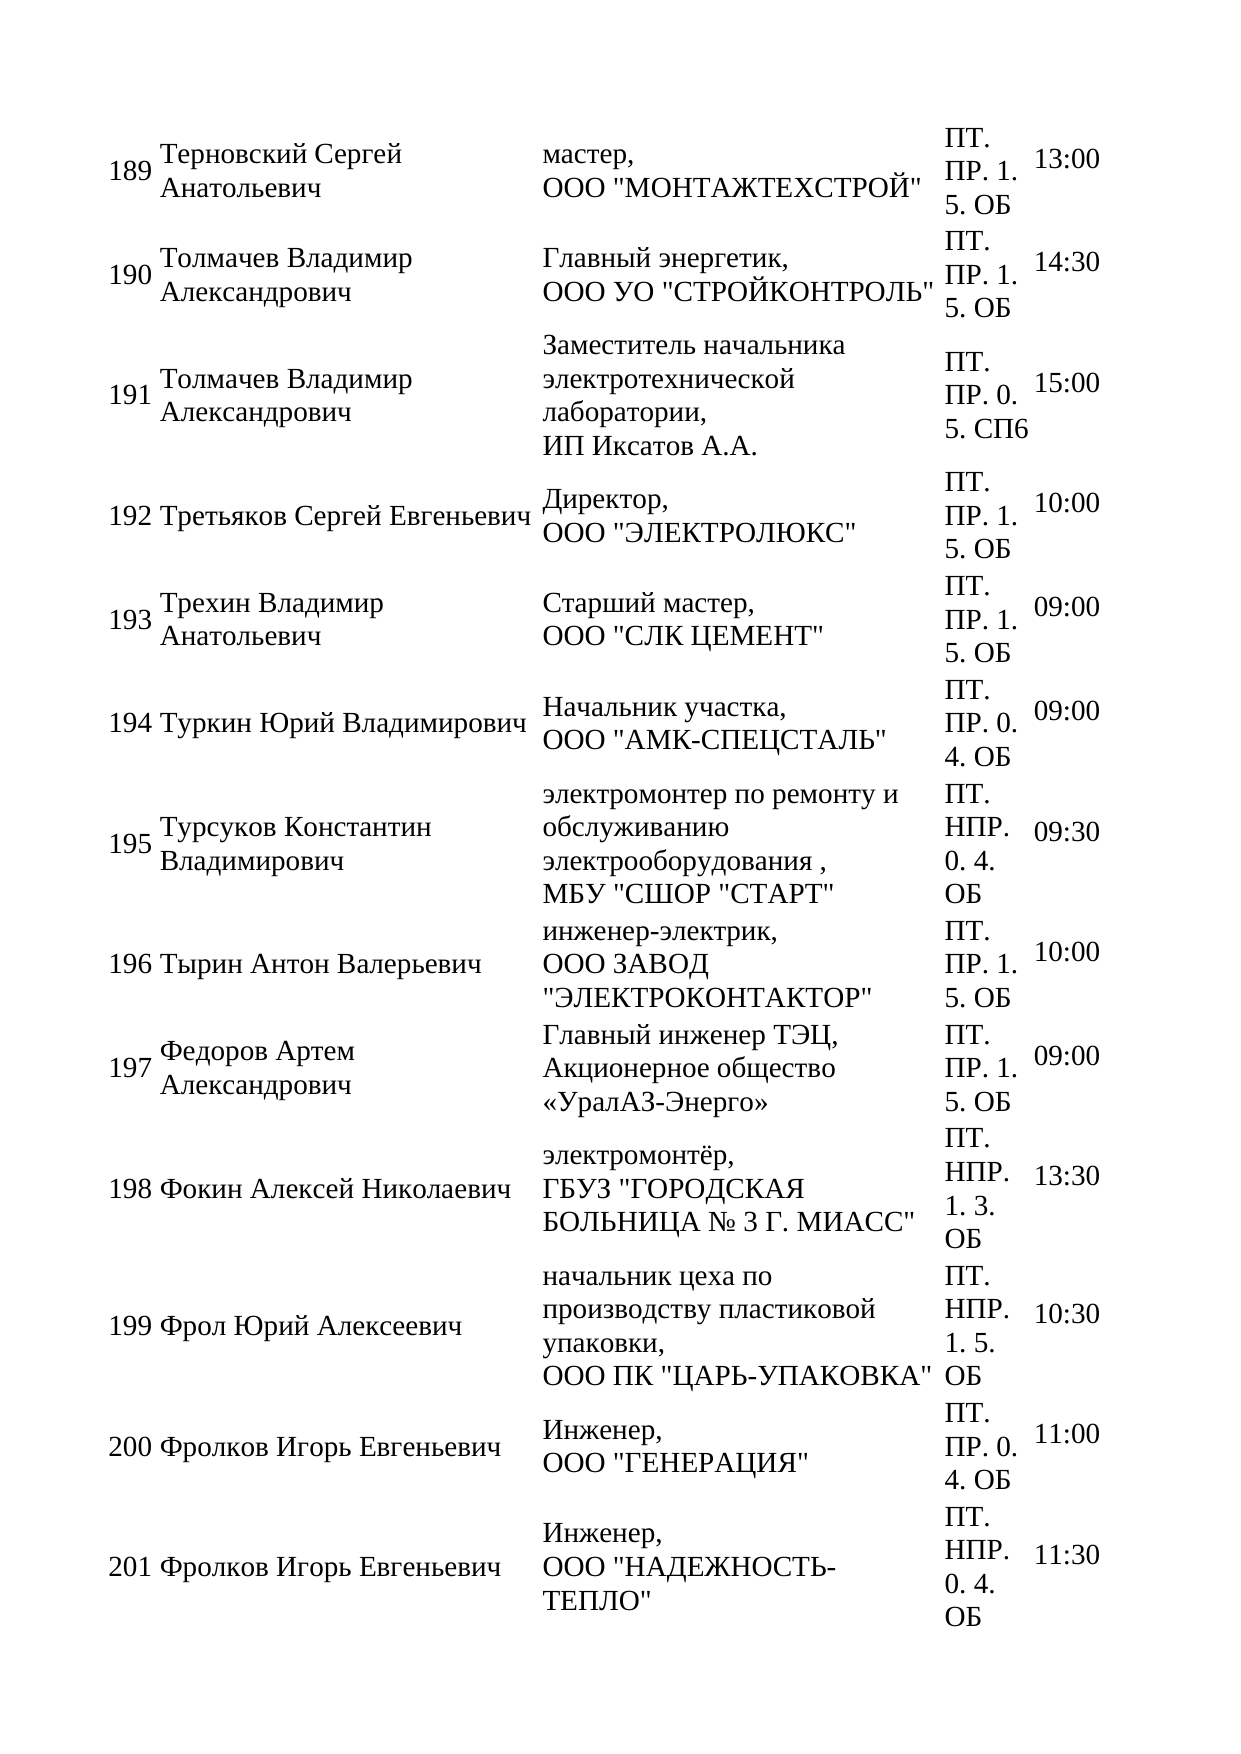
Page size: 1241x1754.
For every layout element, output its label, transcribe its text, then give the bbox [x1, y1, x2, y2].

table_cell 191 [106, 326, 158, 463]
table_cell ПТ. ПР. 1. 5. ОБ [943, 1015, 1032, 1119]
table_cell 190 [106, 222, 158, 326]
table_cell Заместитель начальника электротехнической лаборатории, ИП Иксатов А.А. [541, 326, 943, 463]
table_cell ПТ. ПР. 1. 5. ОБ [943, 567, 1032, 670]
table_cell 201 [106, 1497, 158, 1634]
table_cell Директор, ООО "ЭЛЕКТРОЛЮКС" [541, 463, 943, 567]
table_cell Фокин Алексей Николаевич [158, 1119, 541, 1256]
table_cell 196 [106, 911, 158, 1015]
table_cell Трехин Владимир Анатольевич [158, 567, 541, 670]
table_cell электромонтёр, ГБУЗ "ГОРОДСКАЯ БОЛЬНИЦА № 3 Г. МИАСС" [541, 1119, 943, 1256]
table_cell Главный энергетик, ООО УО "СТРОЙКОНТРОЛЬ" [541, 222, 943, 326]
table_cell 197 [106, 1015, 158, 1119]
table_cell электромонтер по ремонту и обслуживанию электрооборудования , МБУ "СШОР "СТАРТ" [541, 774, 943, 911]
table_cell ПТ. НПР. 1. 3. ОБ [943, 1119, 1032, 1256]
table_cell 13:00 [1032, 118, 1159, 222]
table_cell 09:30 [1032, 774, 1159, 911]
table_cell 10:00 [1032, 463, 1159, 567]
table_cell 195 [106, 774, 158, 911]
table_cell Турсуков Константин Владимирович [158, 774, 541, 911]
table_cell 13:30 [1032, 1119, 1159, 1256]
table_cell Тырин Антон Валерьевич [158, 911, 541, 1015]
table_cell 198 [106, 1119, 158, 1256]
table_cell 194 [106, 670, 158, 774]
table_cell 11:30 [1032, 1497, 1159, 1634]
table_cell Старший мастер, ООО "СЛК ЦЕМЕНТ" [541, 567, 943, 670]
table_cell ПТ. ПР. 1. 5. ОБ [943, 222, 1032, 326]
table_cell Терновский Сергей Анатольевич [158, 118, 541, 222]
table_cell ПТ. НПР. 0. 4. ОБ [943, 1497, 1032, 1634]
table_cell ПТ. НПР. 1. 5. ОБ [943, 1256, 1032, 1393]
table_cell Федоров Артем Александрович [158, 1015, 541, 1119]
table_cell начальник цеха по производству пластиковой упаковки, ООО ПК "ЦАРЬ-УПАКОВКА" [541, 1256, 943, 1393]
table_cell 200 [106, 1394, 158, 1497]
table_cell 09:00 [1032, 1015, 1159, 1119]
table_cell 10:30 [1032, 1256, 1159, 1393]
table_cell Начальник участка, ООО "АМК-СПЕЦСТАЛЬ" [541, 670, 943, 774]
table_cell Фрол Юрий Алексеевич [158, 1256, 541, 1393]
table_cell 189 [106, 118, 158, 222]
table_cell 193 [106, 567, 158, 670]
table_cell ПТ. ПР. 0. 4. ОБ [943, 670, 1032, 774]
table_cell Толмачев Владимир Александрович [158, 222, 541, 326]
table_cell Толмачев Владимир Александрович [158, 326, 541, 463]
table_cell Инженер, ООО "ГЕНЕРАЦИЯ" [541, 1394, 943, 1497]
table_cell 192 [106, 463, 158, 567]
table_cell 15:00 [1032, 326, 1159, 463]
table_cell ПТ. ПР. 0. 5. СП6 [943, 326, 1032, 463]
table_cell Туркин Юрий Владимирович [158, 670, 541, 774]
table_cell 11:00 [1032, 1394, 1159, 1497]
table_cell ПТ. ПР. 1. 5. ОБ [943, 118, 1032, 222]
table_cell 14:30 [1032, 222, 1159, 326]
table_cell Инженер, ООО "НАДЕЖНОСТЬ-ТЕПЛО" [541, 1497, 943, 1634]
table_cell инженер-электрик, ООО ЗАВОД "ЭЛЕКТРОКОНТАКТОР" [541, 911, 943, 1015]
table_cell ПТ. НПР. 0. 4. ОБ [943, 774, 1032, 911]
table_cell ПТ. ПР. 0. 4. ОБ [943, 1394, 1032, 1497]
table_cell мастер, ООО "МОНТАЖТЕХСТРОЙ" [541, 118, 943, 222]
table_cell 199 [106, 1256, 158, 1393]
table_cell Фролков Игорь Евгеньевич [158, 1394, 541, 1497]
table_cell 10:00 [1032, 911, 1159, 1015]
table_cell ПТ. ПР. 1. 5. ОБ [943, 463, 1032, 567]
table_cell 09:00 [1032, 670, 1159, 774]
table_cell ПТ. ПР. 1. 5. ОБ [943, 911, 1032, 1015]
table_cell Третьяков Сергей Евгеньевич [158, 463, 541, 567]
table_cell Главный инженер ТЭЦ, Акционерное общество «УралАЗ-Энерго» [541, 1015, 943, 1119]
table_cell 09:00 [1032, 567, 1159, 670]
table_cell Фролков Игорь Евгеньевич [158, 1497, 541, 1634]
